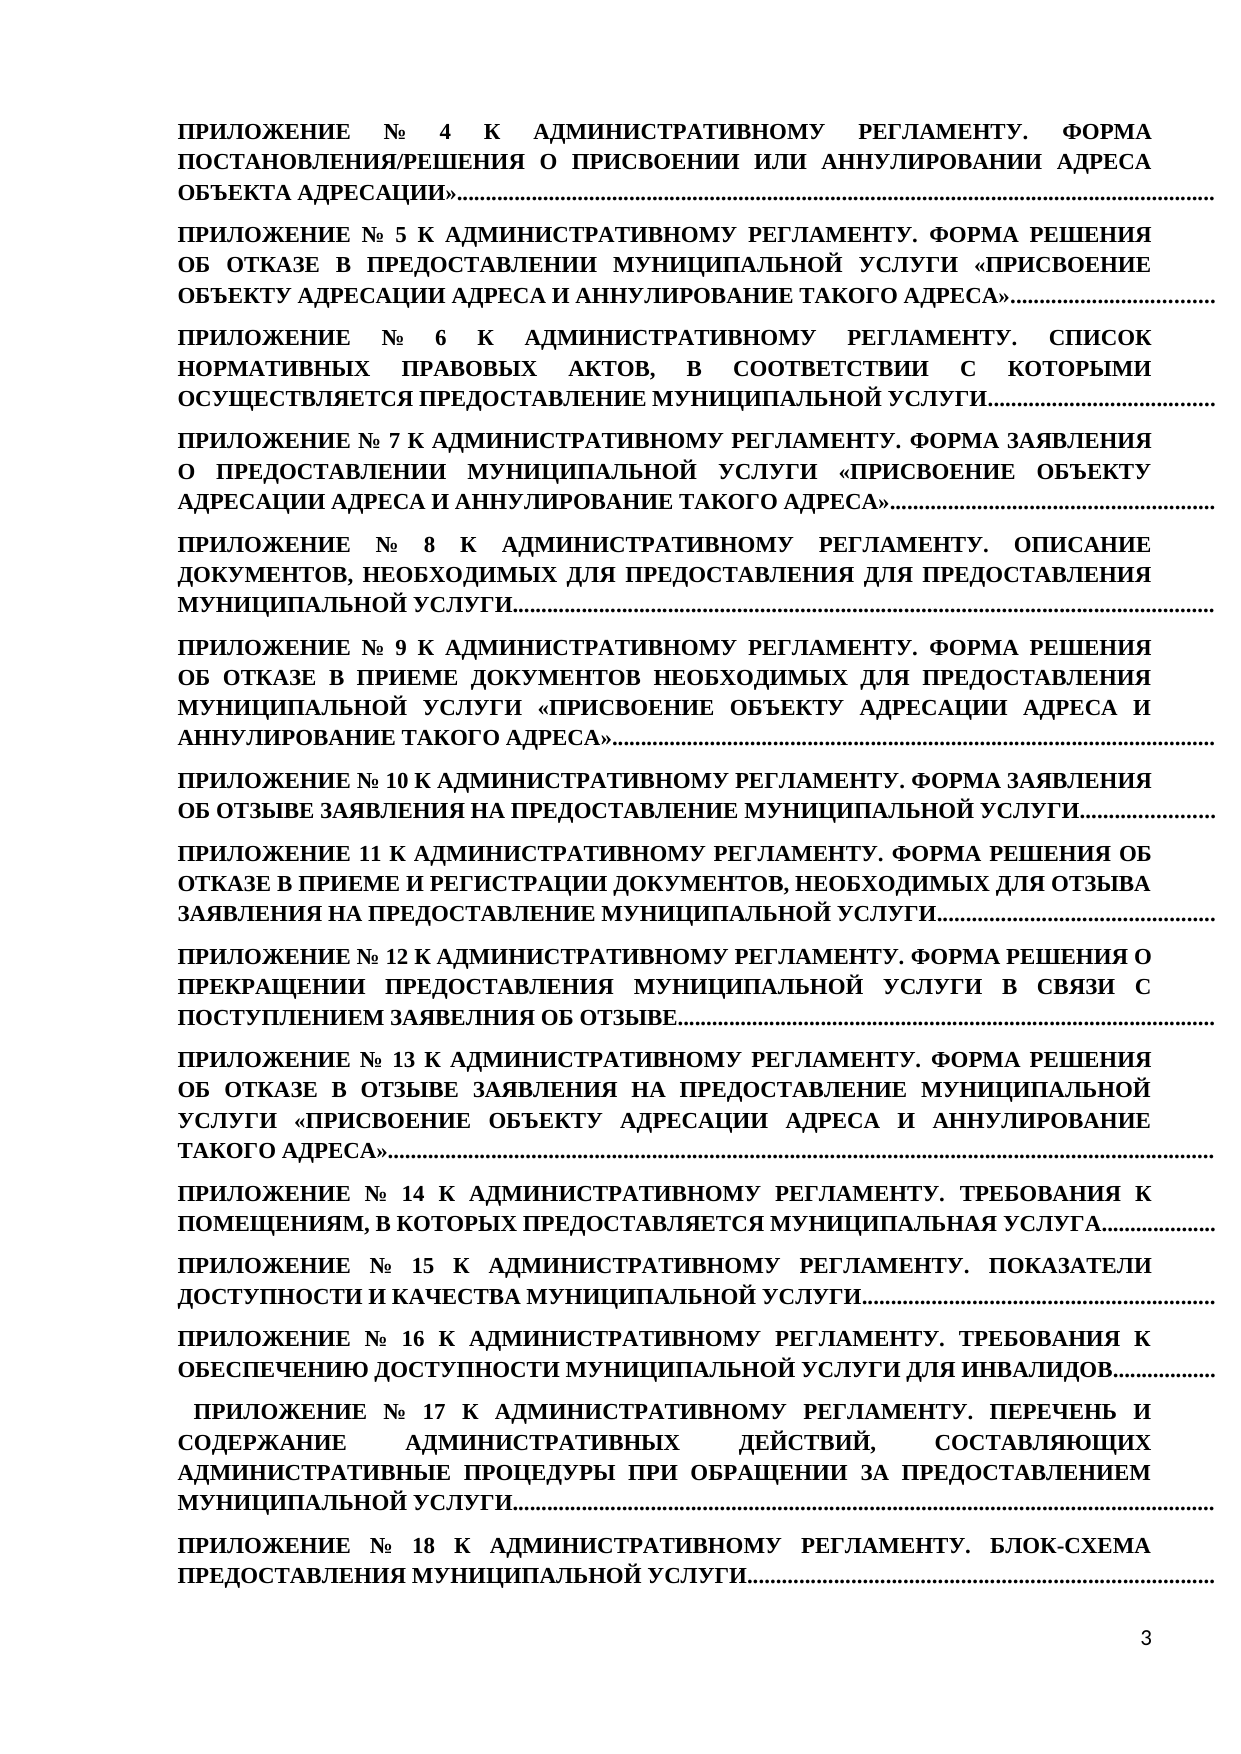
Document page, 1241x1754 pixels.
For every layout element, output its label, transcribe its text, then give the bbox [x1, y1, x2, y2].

text Приложение № 10 к Административному регламенту. Форма Заявления об отзыве Заявления на предоставление Муниципальной услуги 64 [177, 767, 1152, 824]
text Приложение № 6 к Административному регламенту. Список нормативных правовых актов, в соответствии с которыми осуществляется предоставление Муниципальной услуги 39 [177, 324, 1152, 411]
text Приложение № 18 к Административному регламенту. Блок-схема предоставления Муниципальной услуги 87 [177, 1532, 1152, 1588]
text Приложение № 4 к Административному регламенту. Форма Постановления/Решения о присвоении или аннулировании адреса объекта адресации» 32 [177, 118, 1152, 205]
text Приложение № 9 к Административному регламенту. Форма решения об отказе в приеме документов необходимых для предоставления Муниципальной услуги «Присвоение объекту адресации адреса и аннулирование такого адреса» 62 [177, 634, 1152, 751]
text Приложение № 14 к Административному регламенту. Требования к помещениям, в которых предоставляется Муниципальная услуга 69 [177, 1179, 1152, 1236]
text Приложение 11 к Административному регламенту. Форма решения об отказе в приеме и регистрации документов, необходимых для отзыва заявления на предоставление Муниципальной услуги 65 [177, 840, 1152, 927]
text Приложение № 17 к Административному регламенту. Перечень и содержание административных действий, составляющих административные процедуры при обращении за предоставлением Муниципальной услуги 64 [177, 1398, 1152, 1515]
text Приложение № 5 к Административному регламенту. Форма решения об отказе в предоставлении Муниципальной услуги «Присвоение объекту адресации адреса и аннулирование такого адреса» 37 [177, 221, 1152, 308]
text Приложение № 16 к Административному регламенту. Требования к обеспечению доступности Муниципальной услуги для инвалидов 71 [177, 1325, 1152, 1382]
text Приложение № 8 к Административному регламенту. Описание документов, необходимых для предоставления для предоставления Муниципальной услуги 52 [177, 531, 1152, 617]
text Приложение № 12 к Административному регламенту. Форма решения о прекращении предоставления Муниципальной услуги в связи с поступлением Заявелния об отзыве 67 [177, 943, 1152, 1030]
text Приложение № 15 к Административному регламенту. Показатели доступности и качества Муниципальной услуги 70 [177, 1252, 1152, 1309]
text Приложение № 7 к Административному регламенту. Форма заявления о предоставлении Муниципальной услуги «Присвоение объекту адресации адреса и аннулирование такого адреса» 41 [177, 427, 1152, 514]
text Приложение № 13 к Административному регламенту. Форма решения об отказе в отзыве Заявления на предоставление Муниципальной услуги «Присвоение объекту адресации адреса и аннулирование такого адреса» 68 [177, 1046, 1152, 1163]
